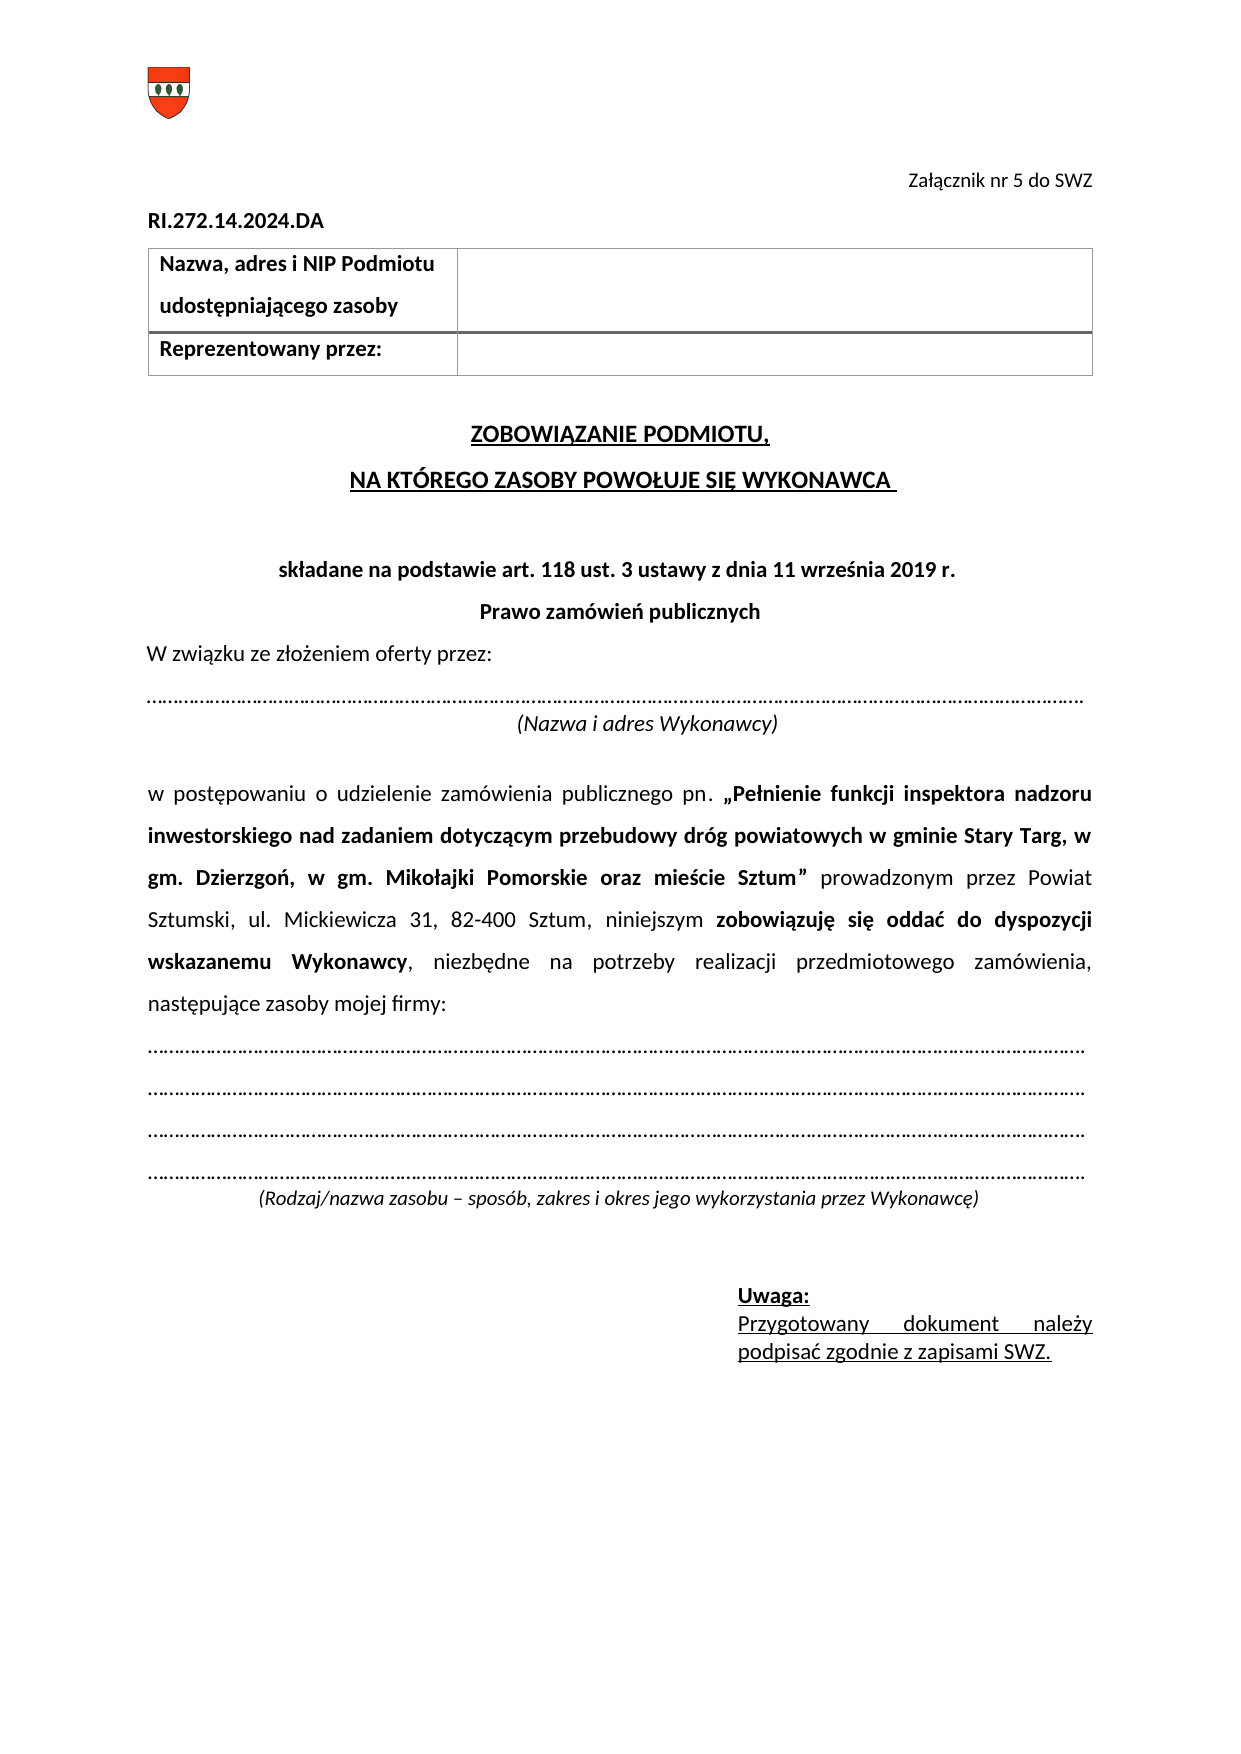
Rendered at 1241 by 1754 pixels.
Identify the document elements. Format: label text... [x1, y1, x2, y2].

text RI.272.14.2024.DA [148, 206, 1093, 234]
text ……………………………………………………………………………………………………………………………………………………………. [146, 681, 1093, 709]
text (Rodzaj/nazwa zasobu – sposób, zakres i okres jego wykorzystania przez Wykonawcę) [148, 1185, 1093, 1211]
text ……………………………………………………………………………………………………………………………………………………………. [148, 1031, 1093, 1059]
text ……………………………………………………………………………………………………………………………………………………………. [148, 1115, 1093, 1143]
text składane na podstawie art. 118 ust. 3 ustawy z dnia 11 września 2019 r. Prawo zamówień publicznych [148, 556, 1093, 626]
text ……………………………………………………………………………………………………………………………………………………………. [148, 1073, 1093, 1101]
text ZOBOWIĄZANIE PODMIOTU, [148, 418, 1093, 449]
text W związku ze złożeniem oferty przez: [146, 639, 1093, 667]
text (Nazwa i adres Wykonawcy) [148, 709, 1093, 737]
text ……………………………………………………………………………………………………………………………………………………………. [148, 1157, 1093, 1185]
table_header Nazwa, adres i NIP Podmiotu udostępniającego zasoby [149, 249, 457, 331]
text w postępowaniu o udzielenie zamówienia publicznego pn. „Pełnienie funkcji inspektora nadzoru inwestorskiego nad zadaniem dotyczącym przebudowy dróg powiatowych w gminie Stary Targ, w gm. Dzierzgoń, w gm. Mikołajki Pomorskie oraz mieście Sztum” prowadzonym przez Powiat Sztumski, ul. Mickiewicza 31, 82-400 Sztum, niniejszym zobowiązuję się oddać do dyspozycji wskazanemu Wykonawcy, niezbędne na potrzeby realizacji przedmiotowego zamówienia, następujące zasoby mojej firmy: [148, 779, 1093, 1017]
table_cell Reprezentowany przez: [149, 334, 457, 375]
table_header [458, 249, 1092, 331]
text Uwaga: [664, 1281, 1093, 1309]
text Załącznik nr 5 do SWZ [148, 167, 1093, 193]
text NA KTÓREGO ZASOBY POWOŁUJE SIĘ WYKONAWCA [148, 464, 1093, 494]
text Przygotowany dokument należy podpisać zgodnie z zapisami SWZ. [738, 1334, 1093, 1365]
picture [147, 67, 190, 119]
text Przygotowany dokument należy podpisać zgodnie z zapisami SWZ. [738, 1309, 1093, 1333]
table_cell [458, 334, 1092, 375]
